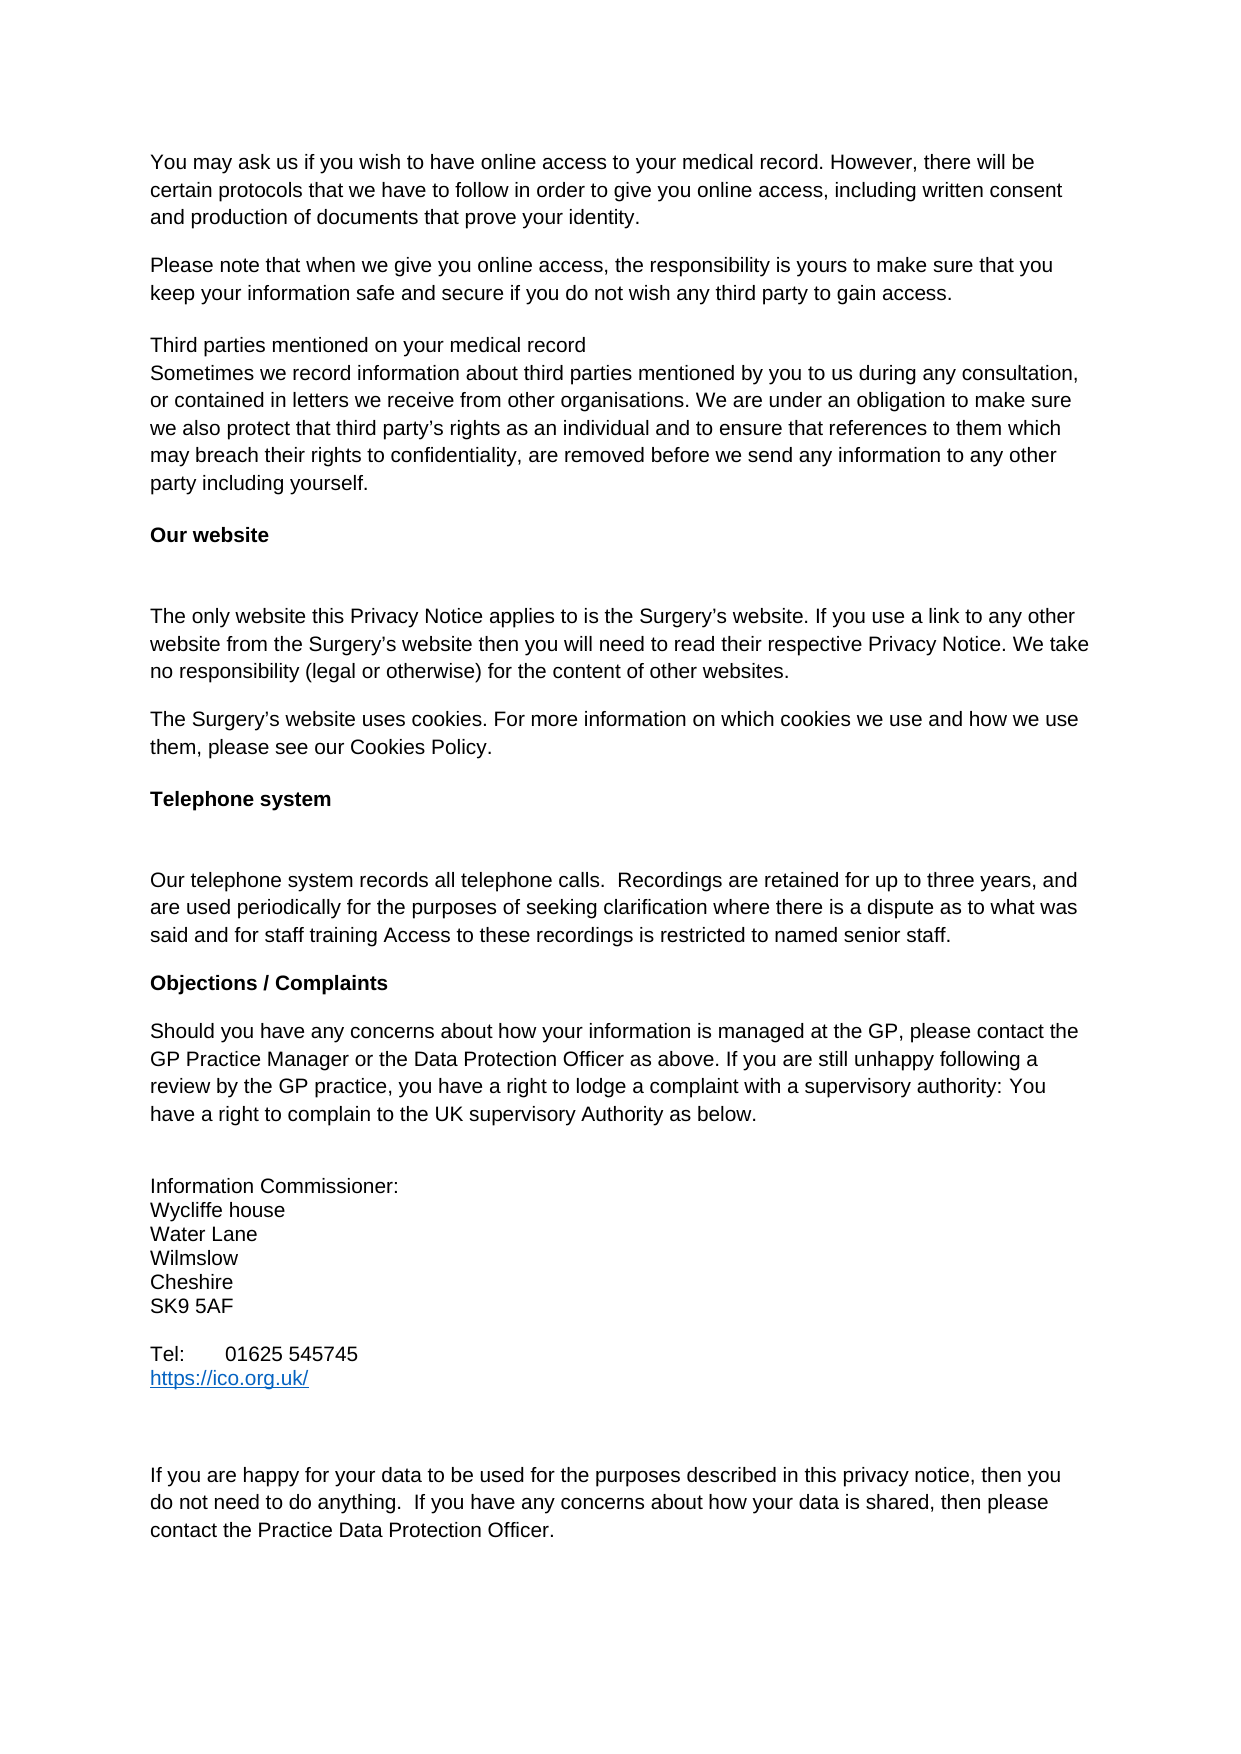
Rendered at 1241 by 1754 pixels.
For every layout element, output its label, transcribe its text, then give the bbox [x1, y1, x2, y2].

subtitle Telephone system [150, 787, 1090, 811]
text Sometimes we record information about third parties mentioned by you to us during any consultation, or contained in letters we receive from other organisations. We are under an obligation to make sure we also protect that third party’s rights as an individual and to ensure that references to them which may breach their rights to confidentiality, are removed before we send any information to any other party including yourself. [150, 361, 1090, 495]
text Objections / Complaints [150, 971, 1090, 995]
text Wilmslow [150, 1246, 1090, 1270]
text Wycliffe house [150, 1198, 1090, 1222]
text If you are happy for your data to be used for the purposes described in this privacy notice, then you do not need to do anything. If you have any concerns about how your data is shared, then please contact the Practice Data Protection Officer. [150, 1462, 1090, 1541]
text Should you have any concerns about how your information is managed at the GP, please contact the GP Practice Manager or the Data Protection Officer as above. If you are still unhappy following a review by the GP practice, you have a right to lodge a complaint with a supervisory authority: You have a right to complain to the UK supervisory Authority as below. [150, 1019, 1090, 1126]
text The Surgery’s website uses cookies. For more information on which cookies we use and how we use them, please see our Cookies Policy. [150, 707, 1090, 759]
text Cheshire [150, 1270, 1090, 1294]
text https://ico.org.uk/ [150, 1366, 1090, 1390]
text Our telephone system records all telephone calls. Recordings are retained for up to three years, and are used periodically for the purposes of seeking clarification where there is a dispute as to what was said and for staff training Access to these recordings is restricted to named senior staff. [150, 868, 1090, 947]
text Water Lane [150, 1222, 1090, 1246]
subtitle Third parties mentioned on your medical record [150, 333, 1090, 357]
text The only website this Privacy Notice applies to is the Surgery’s website. If you use a link to any other website from the Surgery’s website then you will need to read their respective Privacy Notice. We take no responsibility (legal or otherwise) for the content of other websites. [150, 604, 1090, 683]
text You may ask us if you wish to have online access to your medical record. However, there will be certain protocols that we have to follow in order to give you online access, including written consent and production of documents that prove your identity. [150, 150, 1090, 229]
text Information Commissioner: [150, 1174, 1090, 1198]
text Please note that when we give you online access, the responsibility is yours to make sure that you keep your information safe and secure if you do not wish any third party to gain access. [150, 253, 1090, 305]
text Tel: 01625 545745 [150, 1342, 1090, 1366]
text SK9 5AF [150, 1294, 1090, 1318]
subtitle Our website [150, 523, 1090, 547]
